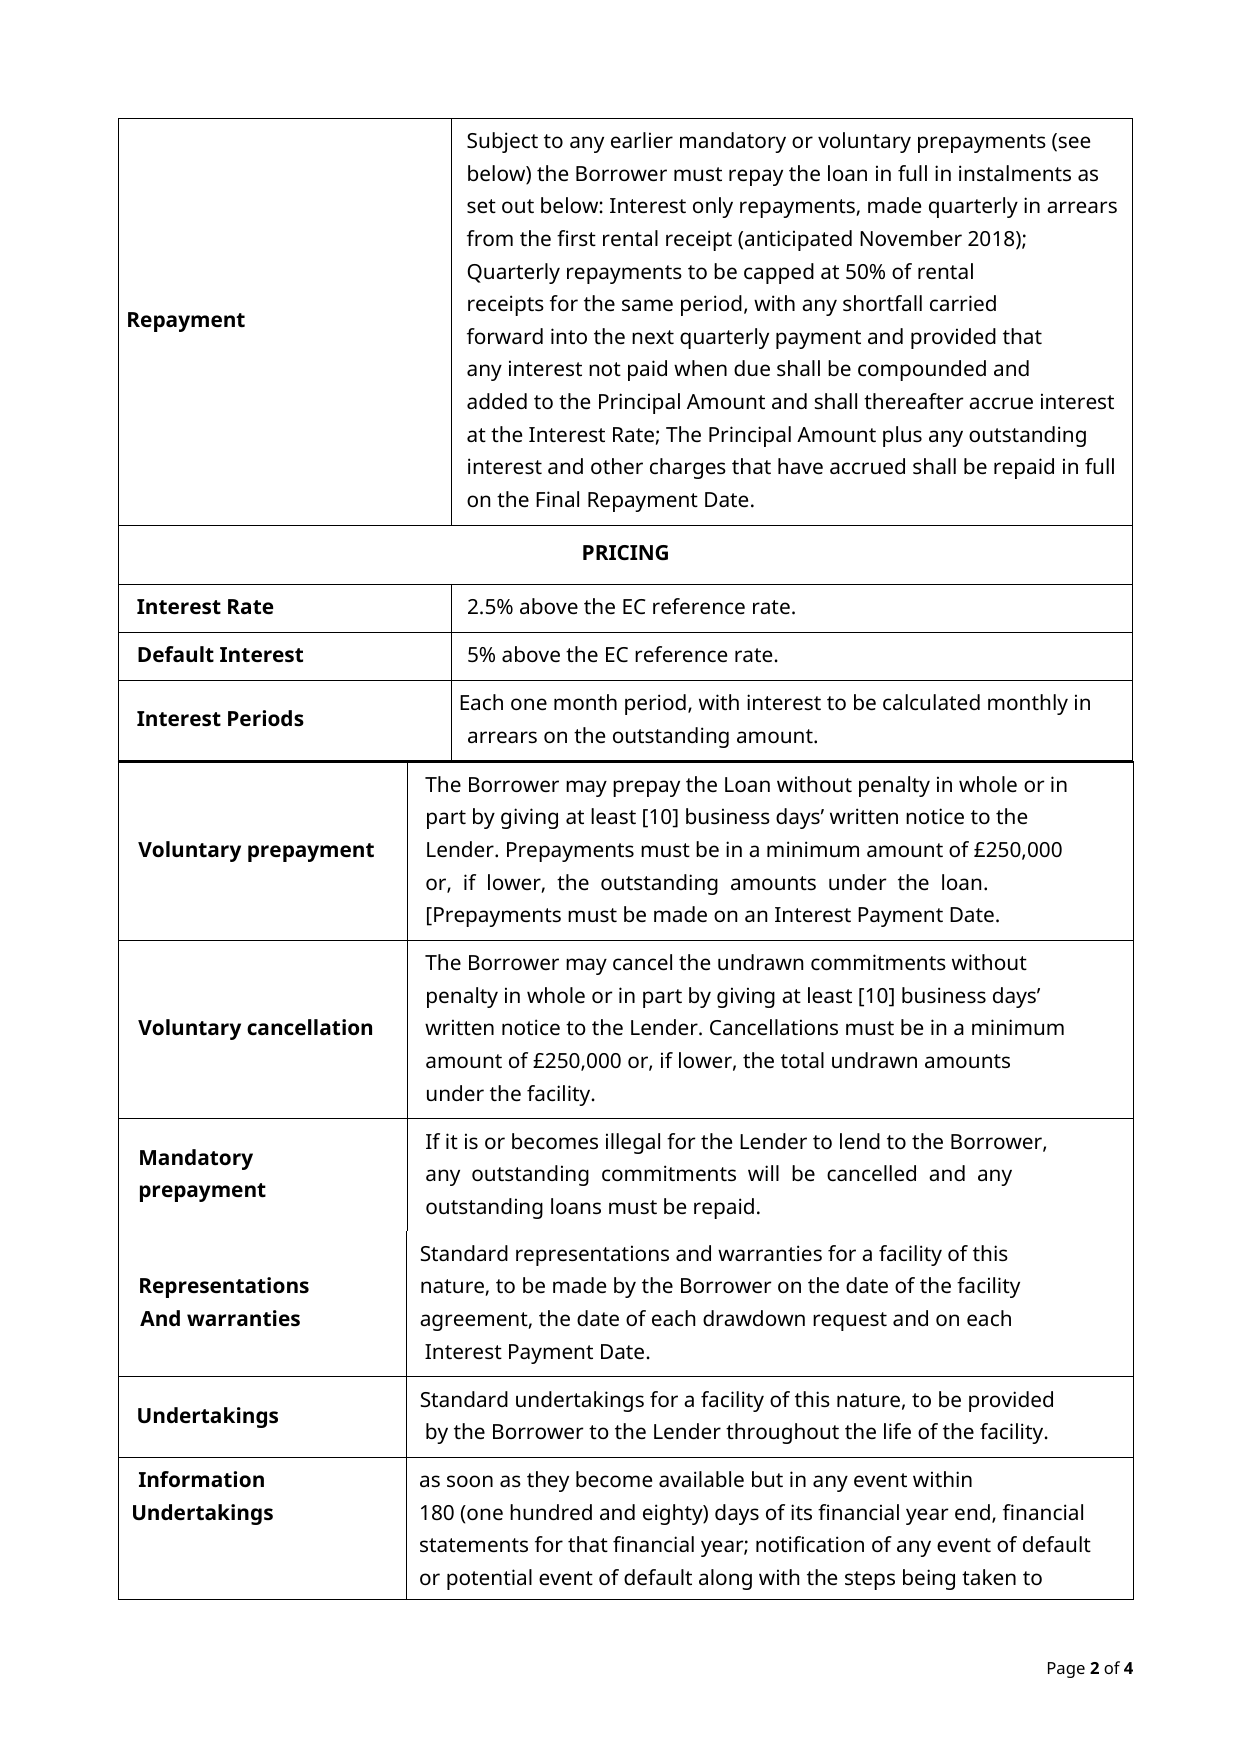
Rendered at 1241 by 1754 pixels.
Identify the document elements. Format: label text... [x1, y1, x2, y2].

table_header Voluntary prepayment [119, 763, 407, 940]
table_cell Voluntary cancellation [119, 941, 407, 1118]
table_header Standard representations and warranties for a facility of this nature, to be made by the Borrower on the date of the facility agreement, the date of each drawdown request and on each Interest Payment Date. [407, 1231, 1133, 1376]
table_cell The Borrower may cancel the undrawn commitments without penalty in whole or in part by giving at least [10] business days’ written notice to the Lender. Cancellations must be in a minimum amount of £250,000 or, if lower, the total undrawn amounts under the facility. [408, 941, 1133, 1118]
table_header Representations And warranties [119, 1231, 406, 1376]
table_cell Mandatory prepayment [119, 1119, 407, 1231]
table_cell Undertakings [119, 1377, 406, 1457]
table_cell Interest Periods [119, 681, 451, 760]
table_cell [119, 1458, 406, 1599]
table_cell Repayment [119, 119, 451, 524]
table_header The Borrower may prepay the Loan without penalty in whole or in part by giving at least [10] business days’ written notice to the Lender. Prepayments must be in a minimum amount of £250,000 or, if lower, the outstanding amounts under the loan. [Prepayments must be made on an Interest Payment Date. [408, 763, 1133, 940]
table_cell Interest Rate [119, 585, 451, 632]
table_cell Default Interest [119, 633, 451, 680]
table_cell 2.5% above the EC reference rate. [452, 585, 1132, 632]
table_cell PRICING [119, 526, 1132, 584]
table_cell Subject to any earlier mandatory or voluntary prepayments (see below) the Borrower must repay the loan in full in instalments as set out below: Interest only repayments, made quarterly in arrears from the first rental receipt (anticipated November 2018); Quarterly repayments to be capped at 50% of rental receipts for the same period, with any shortfall carried forward into the next quarterly payment and provided that any interest not paid when due shall be compounded and added to the Principal Amount and shall thereafter accrue interest at the Interest Rate; The Principal Amount plus any outstanding interest and other charges that have accrued shall be repaid in full on the Final Repayment Date. [452, 119, 1132, 524]
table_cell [407, 1458, 1133, 1599]
table_cell Standard undertakings for a facility of this nature, to be provided by the Borrower to the Lender throughout the life of the facility. [407, 1377, 1133, 1457]
table_cell Each one month period, with interest to be calculated monthly in arrears on the outstanding amount. [452, 681, 1132, 760]
table_cell 5% above the EC reference rate. [452, 633, 1132, 680]
table_cell If it is or becomes illegal for the Lender to lend to the Borrower, any outstanding commitments will be cancelled and any outstanding loans must be repaid. [408, 1119, 1133, 1231]
